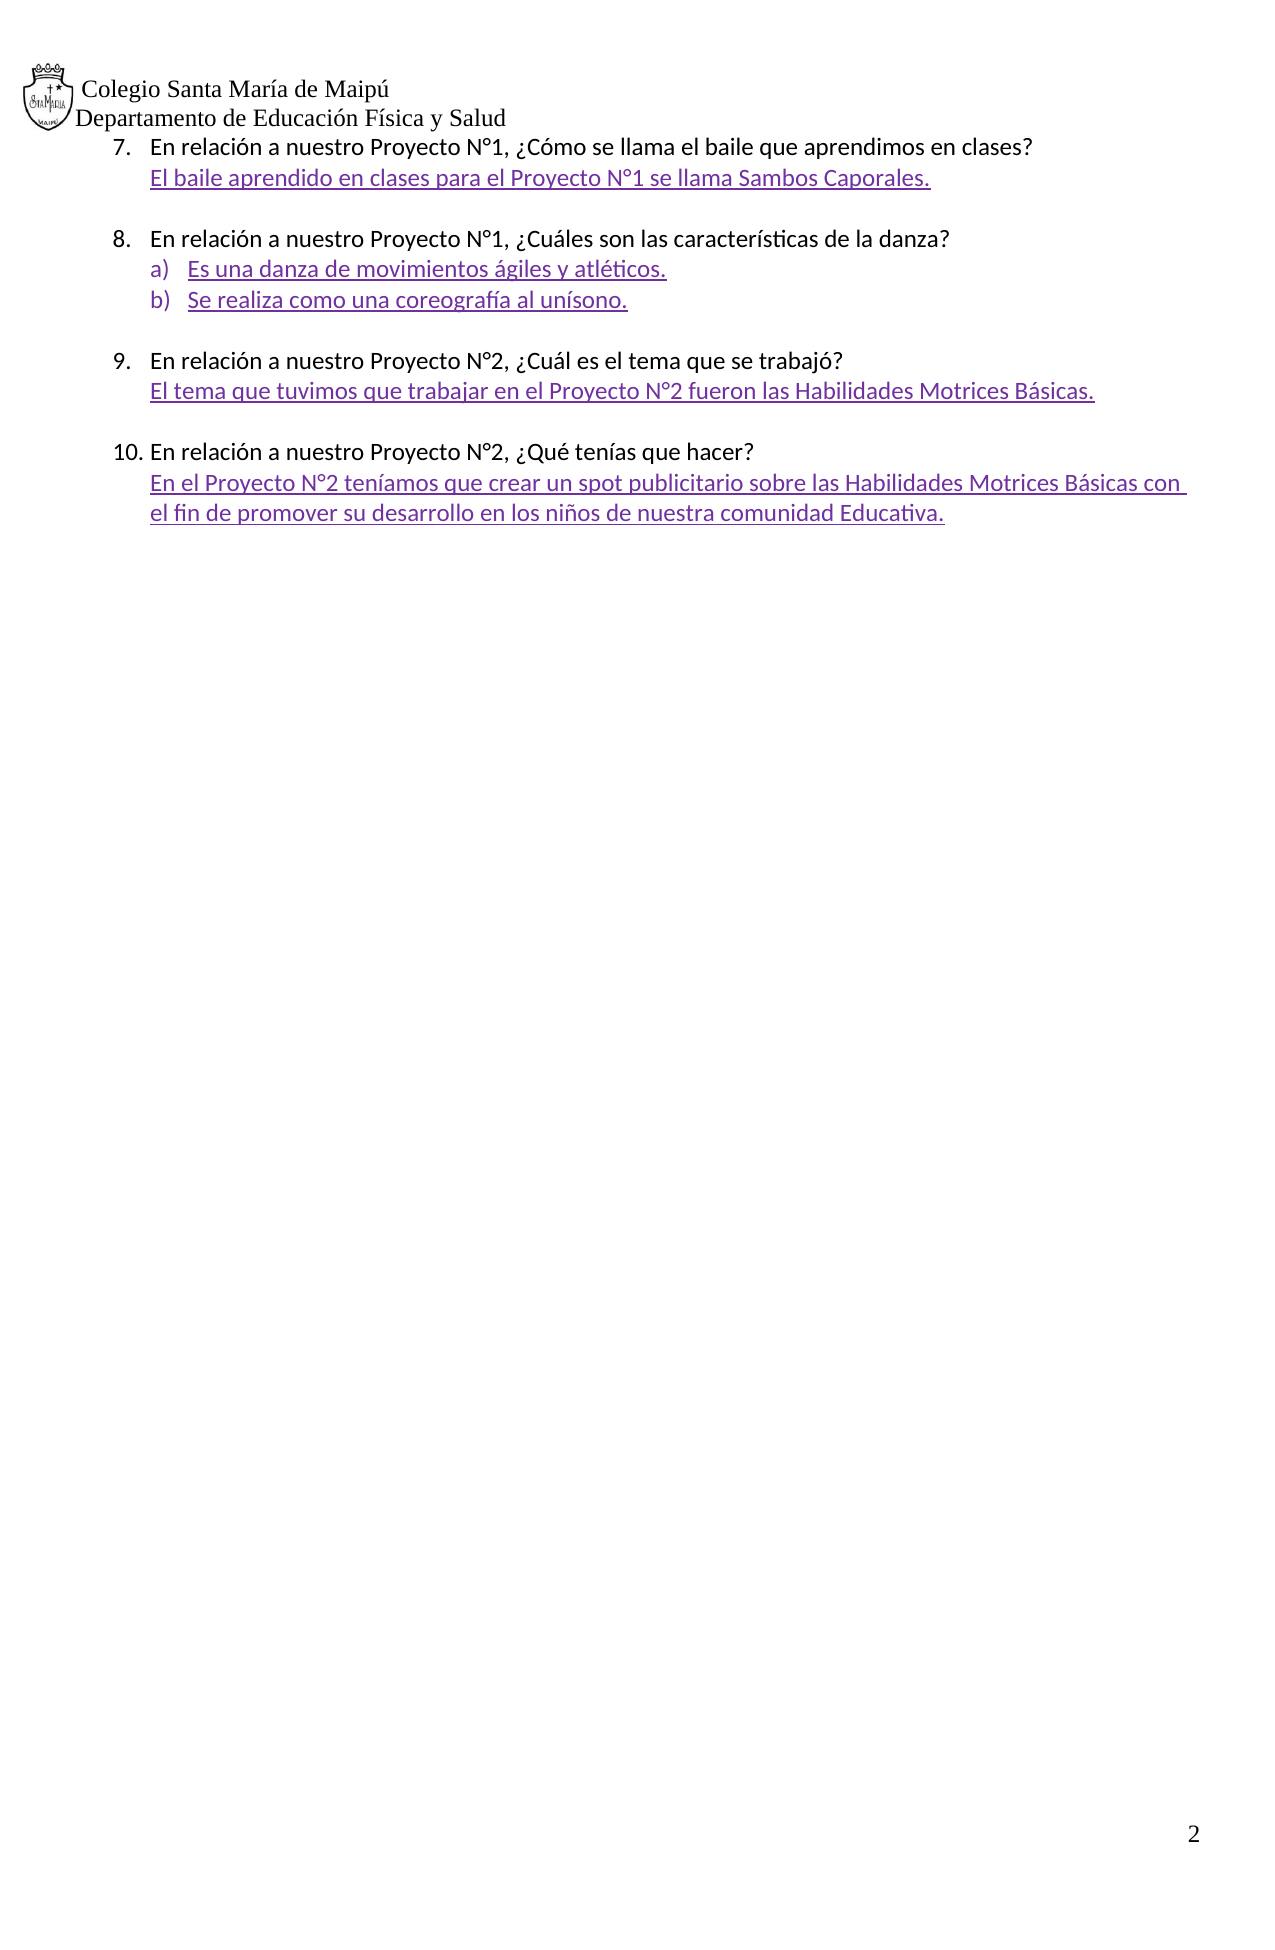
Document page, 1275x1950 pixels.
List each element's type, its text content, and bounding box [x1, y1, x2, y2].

list Es una danza de movimientos ágiles y atléticos. [150, 253, 1200, 284]
list En relación a nuestro Proyecto N°2, ¿Qué tenías que hacer? [112, 437, 1200, 467]
text En el Proyecto N°2 teníamos que crear un spot publicitario sobre las Habilidades Motrices Básicas con el fin de promover su desarrollo en los niños de nuestra comunidad Educativa. [150, 467, 1200, 528]
list En relación a nuestro Proyecto N°1, ¿Cuáles son las características de la danza? [112, 223, 1200, 253]
text El baile aprendido en clases para el Proyecto N°1 se llama Sambos Caporales. [150, 162, 1200, 192]
text El tema que tuvimos que trabajar en el Proyecto N°2 fueron las Habilidades Motrices Básicas. [150, 376, 1200, 406]
picture [19, 63, 77, 131]
list En relación a nuestro Proyecto N°2, ¿Cuál es el tema que se trabajó? [112, 345, 1200, 376]
list Se realiza como una coreografía al unísono. [150, 284, 1200, 314]
list En relación a nuestro Proyecto N°1, ¿Cómo se llama el baile que aprendimos en clases? [112, 131, 1200, 162]
